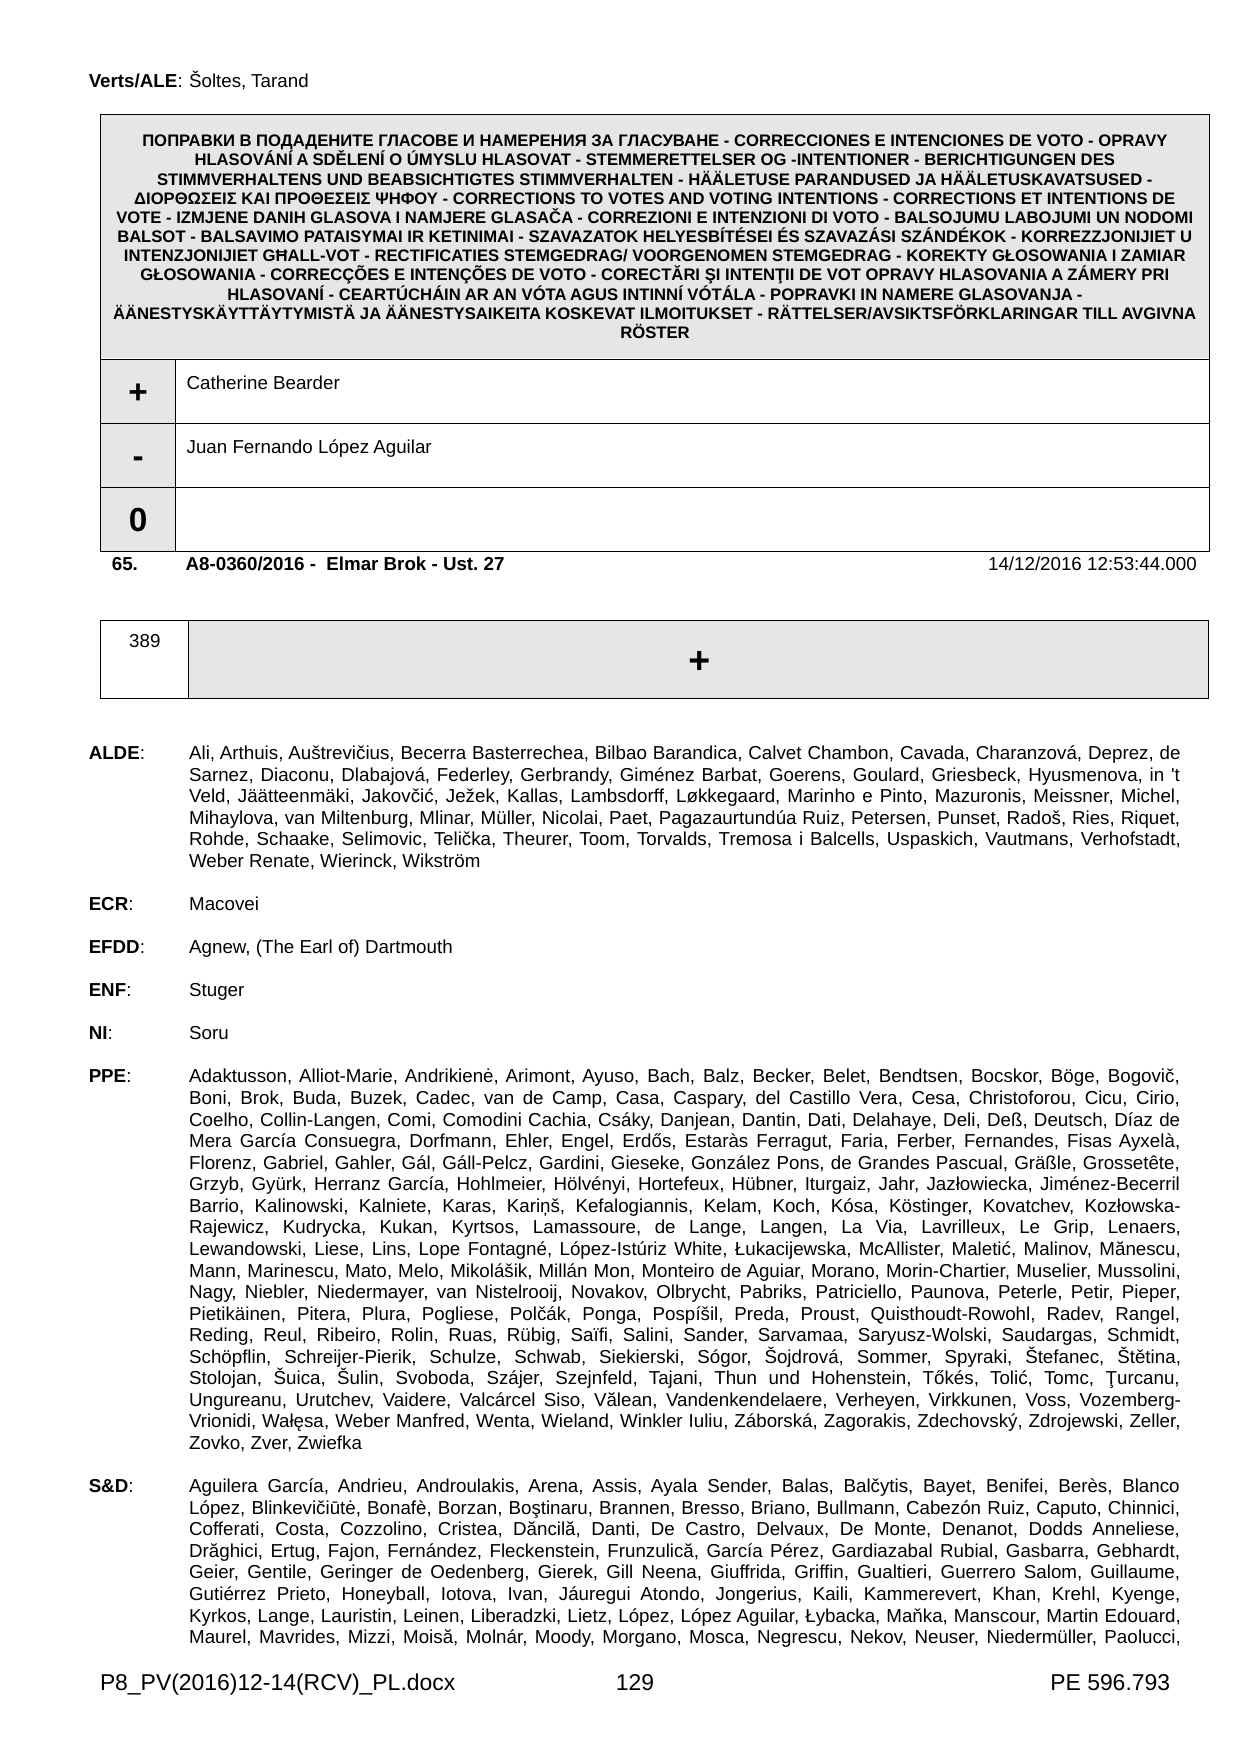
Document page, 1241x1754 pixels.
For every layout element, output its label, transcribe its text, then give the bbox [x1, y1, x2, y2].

table_header + [189, 621, 1208, 698]
text ECR: Macovei [88, 893, 1181, 914]
text ALDE: Ali, Arthuis, Auštrevičius, Becerra Basterrechea, Bilbao Barandica, Calvet Chambon, Cavada, Charanzová, Deprez, de Sarnez, Diaconu, Dlabajová, Federley, Gerbrandy, Giménez Barbat, Goerens, Goulard, Griesbeck, Hyusmenova, in 't Veld, Jäätteenmäki, Jakovčić, Ježek, Kallas, Lambsdorff, Løkkegaard, Marinho e Pinto, Mazuronis, Meissner, Michel, Mihaylova, van Miltenburg, Mlinar, Müller, Nicolai, Paet, Pagazaurtundúa Ruiz, Petersen, Punset, Radoš, Ries, Riquet, Rohde, Schaake, Selimovic, Telička, Theurer, Toom, Torvalds, Tremosa i Balcells, Uspaskich, Vautmans, Verhofstadt, Weber Renate, Wierinck, Wikström [88, 742, 1181, 871]
table_header ПОПРАВКИ В ПОДАДЕНИТЕ ГЛАСОВЕ И НАМЕРЕНИЯ ЗА ГЛАСУВАНЕ - CORRECCIONES E INTENCIONES DE VOTO - OPRAVY HLASOVÁNÍ A SDĚLENÍ O ÚMYSLU HLASOVAT - STEMMERETTELSER OG -INTENTIONER - BERICHTIGUNGEN DES STIMMVERHALTENS UND BEABSICHTIGTES STIMMVERHALTEN - HÄÄLETUSE PARANDUSED JA HÄÄLETUSKAVATSUSED - ΔΙΟΡΘΩΣΕΙΣ ΚΑΙ ΠΡΟΘΕΣΕΙΣ ΨΗΦΟΥ - CORRECTIONS TO VOTES AND VOTING INTENTIONS - CORRECTIONS ET INTENTIONS DE VOTE - IZMJENE DANIH GLASOVA I NAMJERE GLASAČA - CORREZIONI E INTENZIONI DI VOTO - BALSOJUMU LABOJUMI UN NODOMI BALSOT - BALSAVIMO PATAISYMAI IR KETINIMAI - SZAVAZATOK HELYESBÍTÉSEI ÉS SZAVAZÁSI SZÁNDÉKOK - KORREZZJONIJIET U INTENZJONIJIET GĦALL-VOT - RECTIFICATIES STEMGEDRAG/ VOORGENOMEN STEMGEDRAG - KOREKTY GŁOSOWANIA I ZAMIAR GŁOSOWANIA - CORRECÇÕES E INTENÇÕES DE VOTO - CORECTĂRI ŞI INTENŢII DE VOT OPRAVY HLASOVANIA A ZÁMERY PRI HLASOVANÍ - CEARTÚCHÁIN AR AN VÓTA AGUS INTINNÍ VÓTÁLA - POPRAVKI IN NAMERE GLASOVANJA - ÄÄNESTYSKÄYTTÄYTYMISTÄ JA ÄÄNESTYSAIKEITA KOSKEVAT ILMOITUKSET - RÄTTELSER/AVSIKTSFÖRKLARINGAR TILL AVGIVNA RÖSTER [101, 115, 1209, 358]
text ENF: Stuger [88, 979, 1181, 1001]
text NI: Soru [88, 1022, 1181, 1044]
table_cell A8-0360/2016 - Elmar Brok - Ust. 27 [100, 552, 954, 577]
text PPE: Adaktusson, Alliot-Marie, Andrikienė, Arimont, Ayuso, Bach, Balz, Becker, Belet, Bendtsen, Bocskor, Böge, Bogovič, Boni, Brok, Buda, Buzek, Cadec, van de Camp, Casa, Caspary, del Castillo Vera, Cesa, Christoforou, Cicu, Cirio, Coelho, Collin-Langen, Comi, Comodini Cachia, Csáky, Danjean, Dantin, Dati, Delahaye, Deli, Deß, Deutsch, Díaz de Mera García Consuegra, Dorfmann, Ehler, Engel, Erdős, Estaràs Ferragut, Faria, Ferber, Fernandes, Fisas Ayxelà, Florenz, Gabriel, Gahler, Gál, Gáll-Pelcz, Gardini, Gieseke, González Pons, de Grandes Pascual, Gräßle, Grossetête, Grzyb, Gyürk, Herranz García, Hohlmeier, Hölvényi, Hortefeux, Hübner, Iturgaiz, Jahr, Jazłowiecka, Jiménez-Becerril Barrio, Kalinowski, Kalniete, Karas, Kariņš, Kefalogiannis, Kelam, Koch, Kósa, Köstinger, Kovatchev, Kozłowska-Rajewicz, Kudrycka, Kukan, Kyrtsos, Lamassoure, de Lange, Langen, La Via, Lavrilleux, Le Grip, Lenaers, Lewandowski, Liese, Lins, Lope Fontagné, López-Istúriz White, Łukacijewska, McAllister, Maletić, Malinov, Mănescu, Mann, Marinescu, Mato, Melo, Mikolášik, Millán Mon, Monteiro de Aguiar, Morano, Morin-Chartier, Muselier, Mussolini, Nagy, Niebler, Niedermayer, van Nistelrooij, Novakov, Olbrycht, Pabriks, Patriciello, Paunova, Peterle, Petir, Pieper, Pietikäinen, Pitera, Plura, Pogliese, Polčák, Ponga, Pospíšil, Preda, Proust, Quisthoudt-Rowohl, Radev, Rangel, Reding, Reul, Ribeiro, Rolin, Ruas, Rübig, Saïfi, Salini, Sander, Sarvamaa, Saryusz-Wolski, Saudargas, Schmidt, Schöpflin, Schreijer-Pierik, Schulze, Schwab, Siekierski, Sógor, Šojdrová, Sommer, Spyraki, Štefanec, Štětina, Stolojan, Šuica, Šulin, Svoboda, Szájer, Szejnfeld, Tajani, Thun und Hohenstein, Tőkés, Tolić, Tomc, Ţurcanu, Ungureanu, Urutchev, Vaidere, Valcárcel Siso, Vălean, Vandenkendelaere, Verheyen, Virkkunen, Voss, Vozemberg-Vrionidi, Wałęsa, Weber Manfred, Wenta, Wieland, Winkler Iuliu, Záborská, Zagorakis, Zdechovský, Zdrojewski, Zeller, Zovko, Zver, Zwiefka [88, 1065, 1181, 1453]
text EFDD: Agnew, (The Earl of) Dartmouth [88, 936, 1181, 957]
table_cell 14/12/2016 12:53:44.000 [954, 552, 1208, 577]
table_cell Catherine Bearder [176, 360, 1209, 423]
table_cell - [101, 424, 175, 487]
table_cell 0 [101, 488, 175, 551]
table_cell + [101, 360, 175, 423]
table_header 389 [101, 621, 188, 698]
table_cell Juan Fernando López Aguilar [176, 424, 1209, 487]
text Verts/ALE: Šoltes, Tarand [88, 70, 1181, 92]
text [88, 1475, 1181, 1647]
table_cell [176, 488, 1209, 551]
